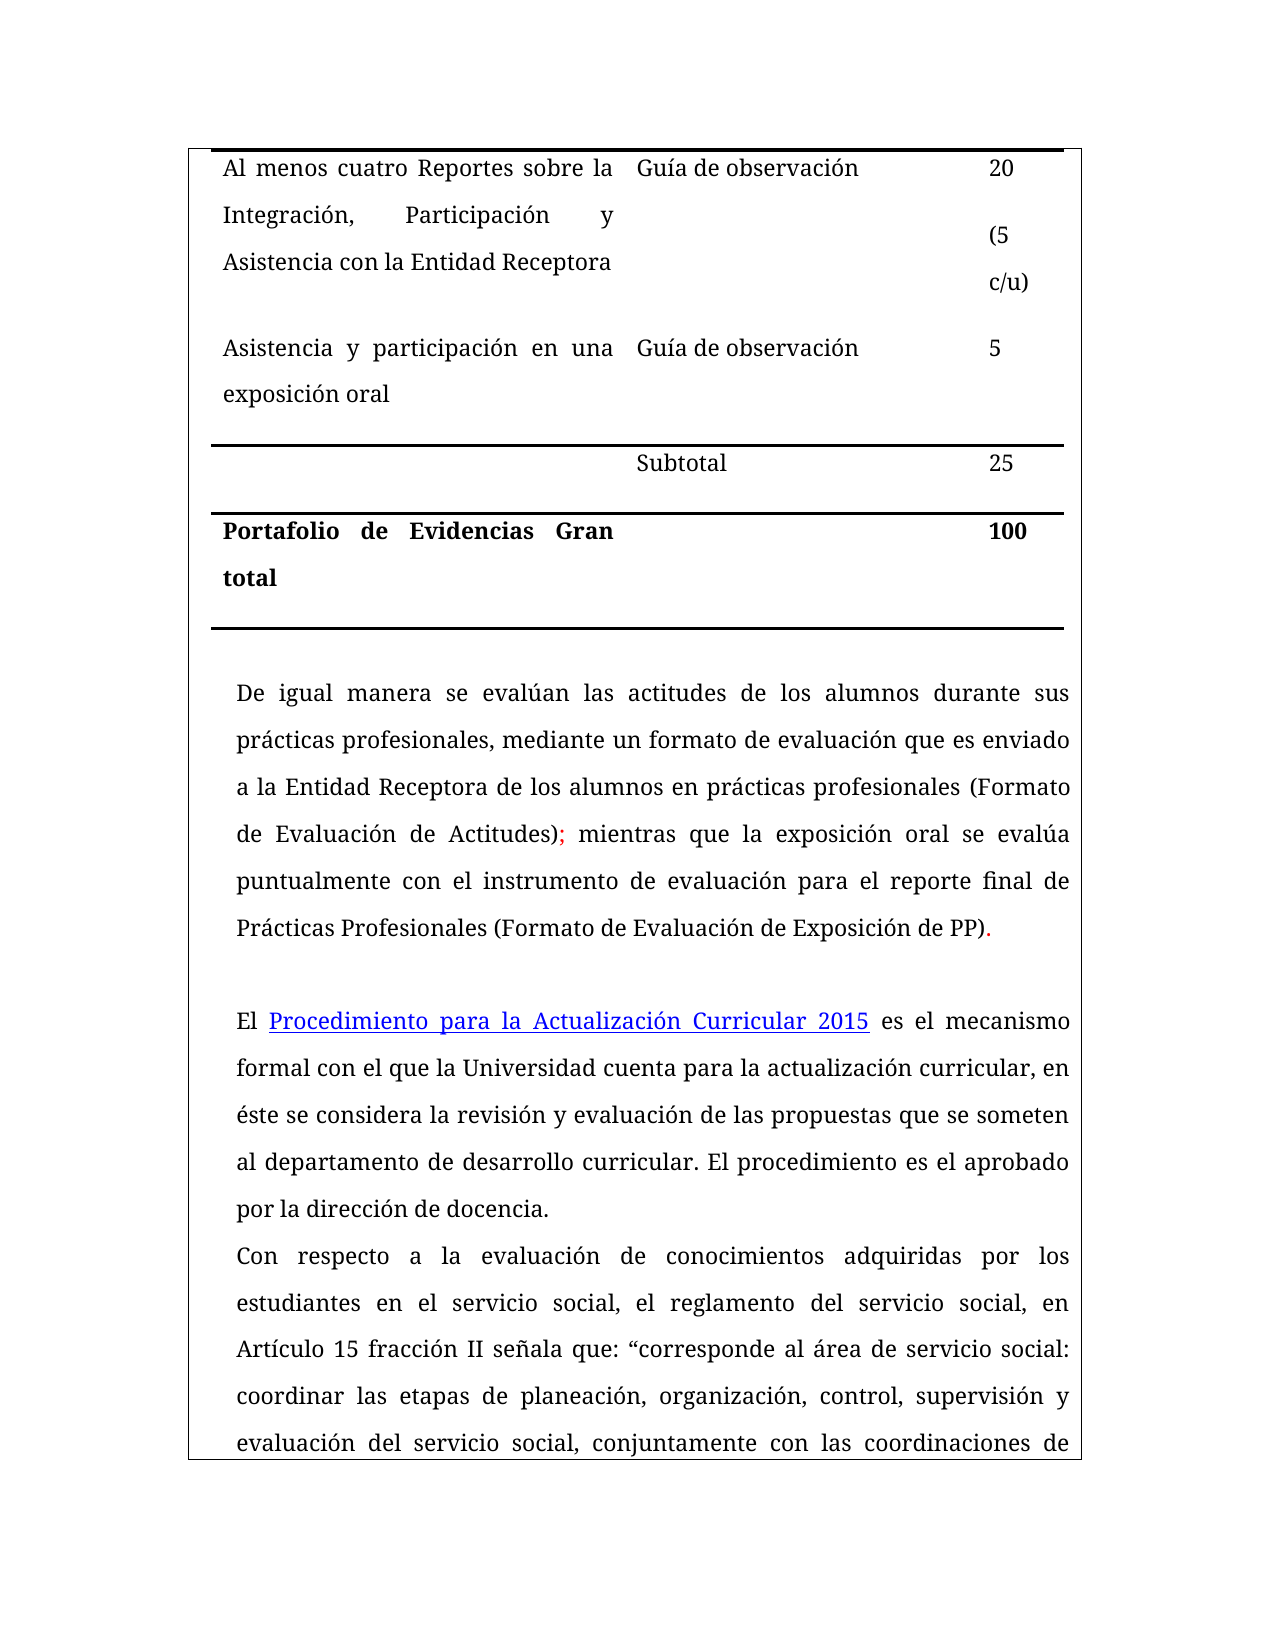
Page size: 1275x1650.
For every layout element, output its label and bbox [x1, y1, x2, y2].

table_cell [189, 149, 1081, 1458]
